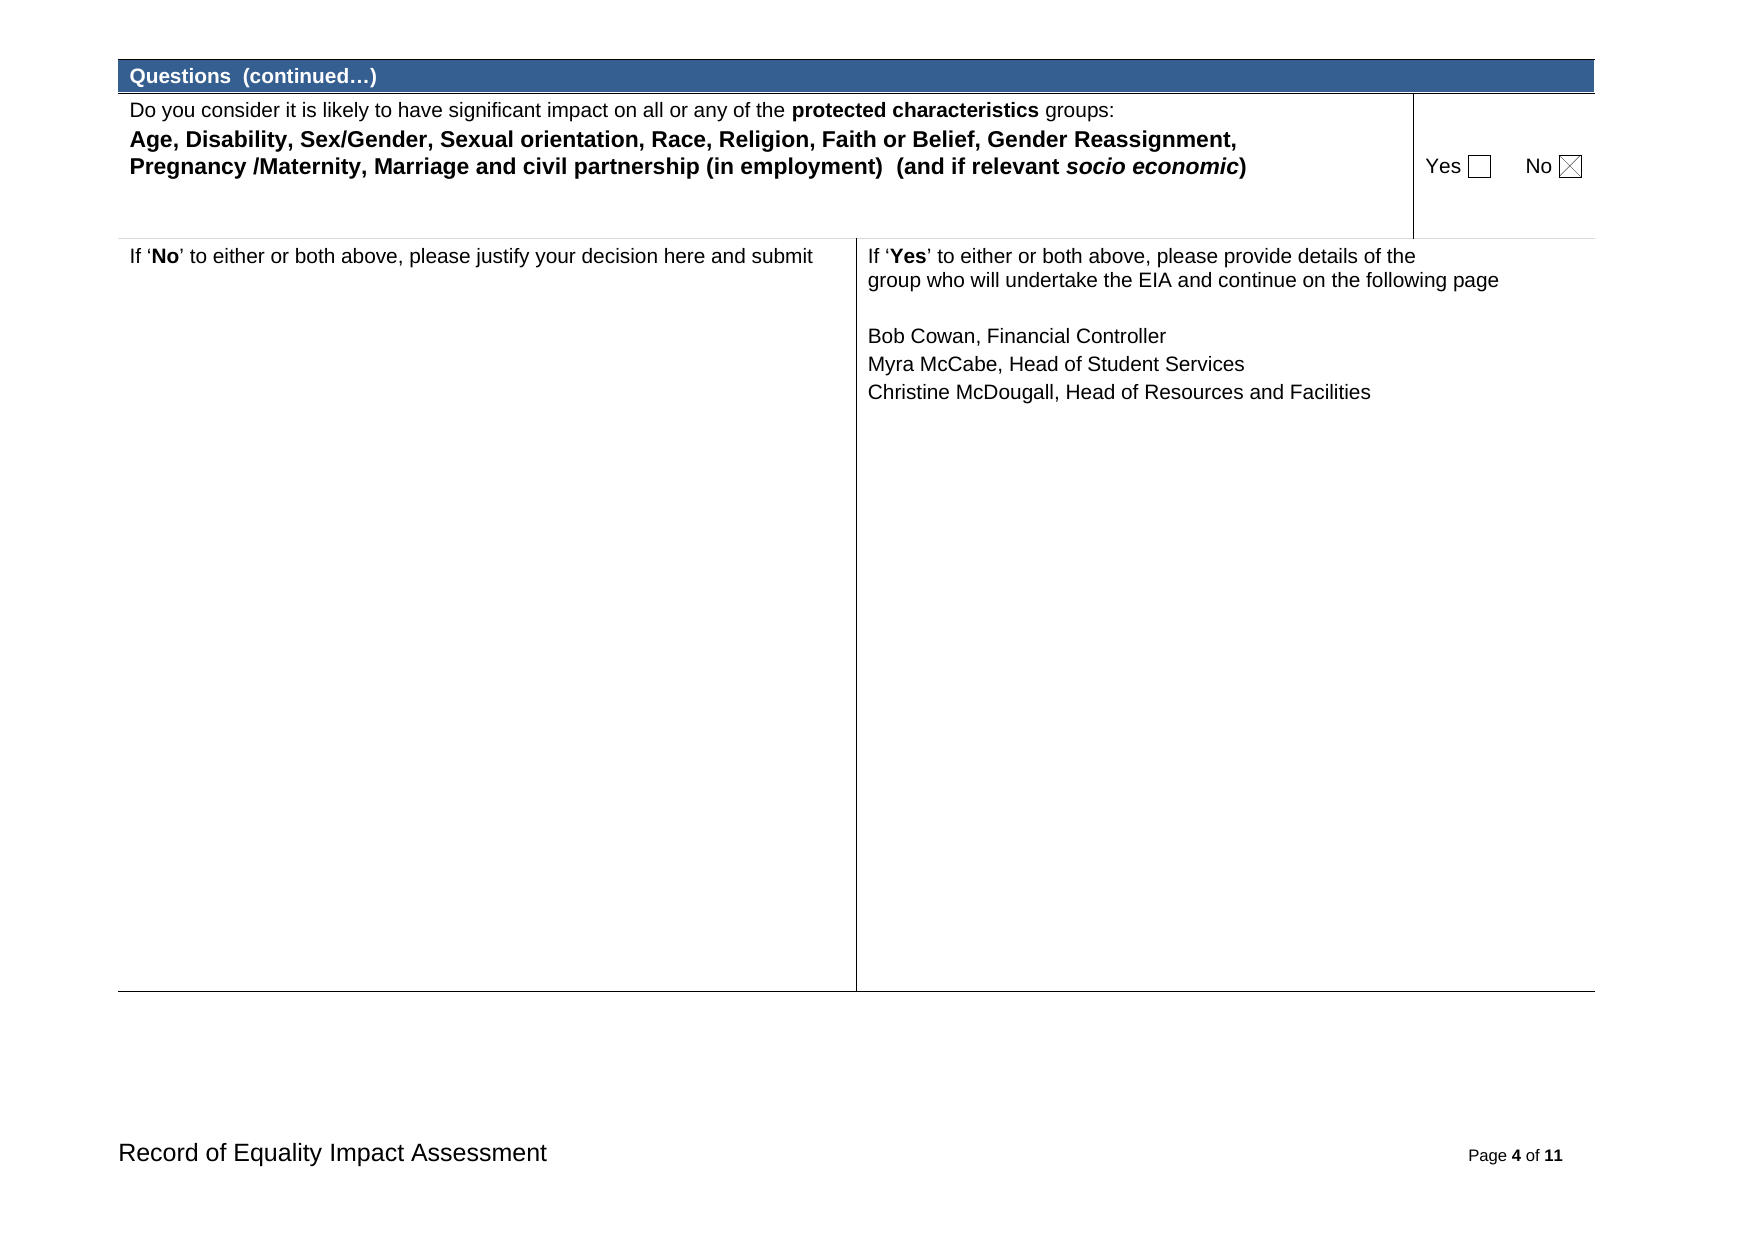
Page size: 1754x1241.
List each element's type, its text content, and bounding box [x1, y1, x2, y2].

table_cell If ‘No’ to either or both above, please justify your decision here and submit [118, 239, 856, 991]
table_cell Questions (continued…) [118, 60, 1594, 92]
table_cell If ‘Yes’ to either or both above, please provide details of the group who will undertake the EIA and continue on the following page Bob Cowan, Financial Controller Myra McCabe, Head of Student Services Christine McDougall, Head of Resources and Facilities [857, 239, 1594, 991]
table_cell Yes No [1414, 94, 1594, 238]
table_cell Do you consider it is likely to have significant impact on all or any of the protected characteristics groups: Age, Disability, Sex/Gender, Sexual orientation, Race, Religion, Faith or Belief, Gender Reassignment, Pregnancy /Maternity, Marriage and civil partnership (in employment) (and if relevant socio economic) [118, 94, 1413, 238]
